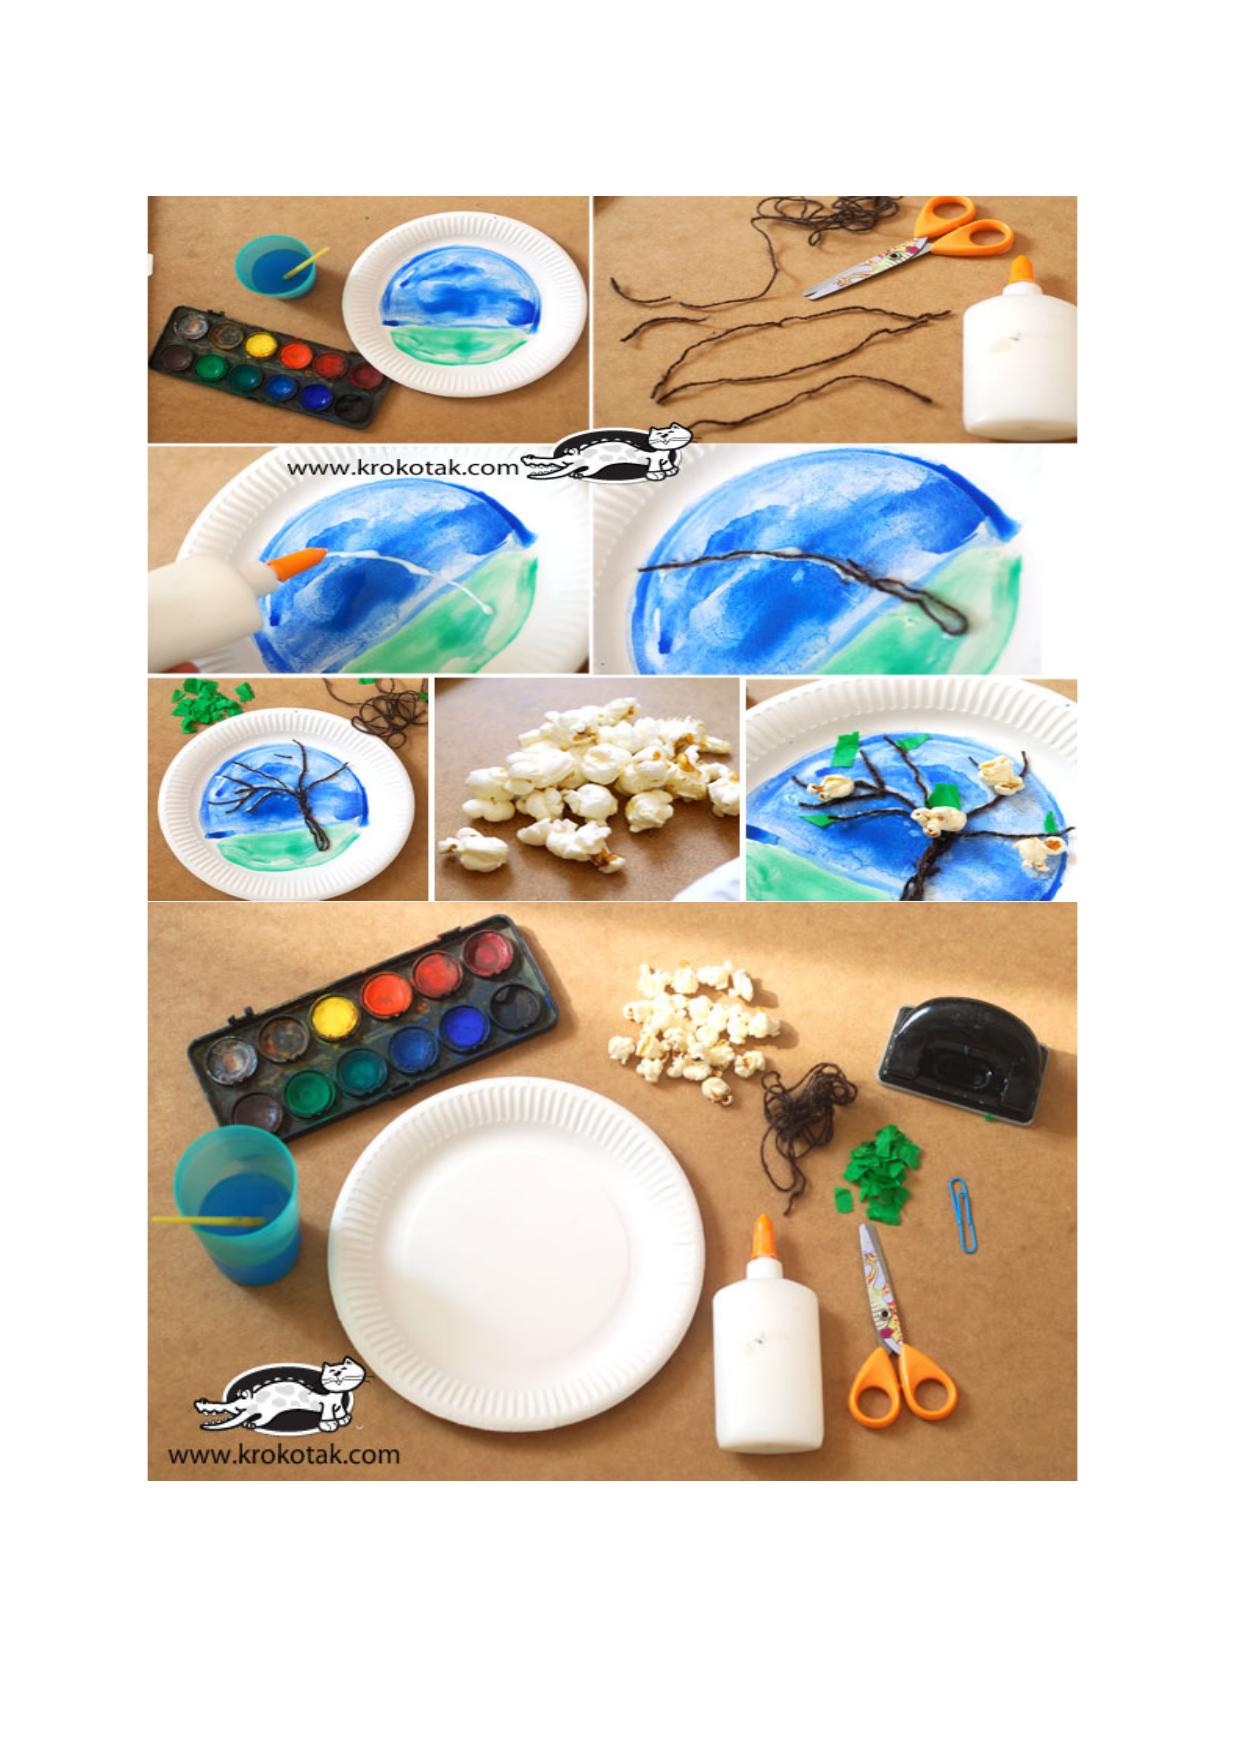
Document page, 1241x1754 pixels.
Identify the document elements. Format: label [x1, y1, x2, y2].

picture [147, 902, 1078, 1481]
picture [147, 196, 1078, 901]
